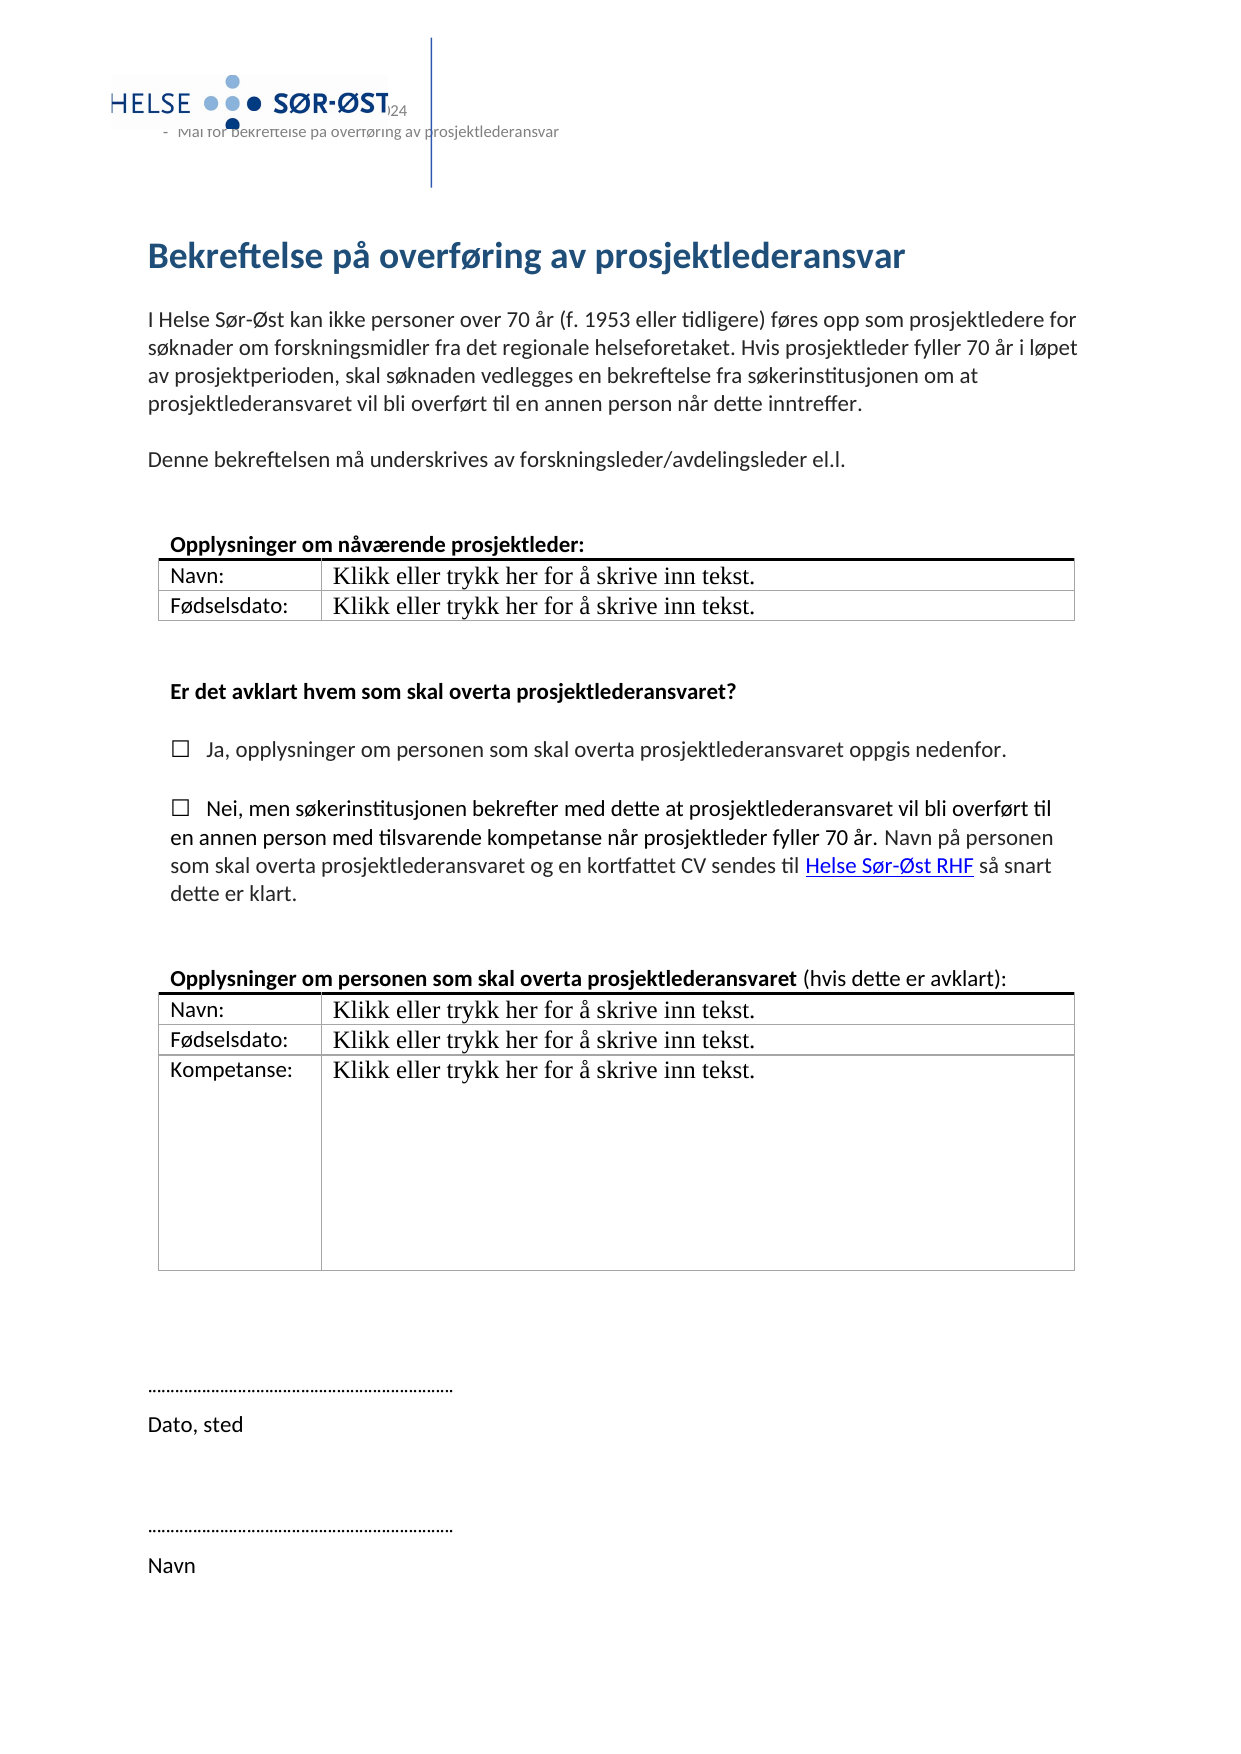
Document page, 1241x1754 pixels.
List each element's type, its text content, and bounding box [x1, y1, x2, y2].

table_cell Fødselsdato: [159, 591, 321, 620]
table_header Opplysninger om nåværende prosjektleder: [159, 530, 1074, 558]
table_cell Fødselsdato: [159, 1025, 321, 1054]
table_cell Navn: [159, 561, 321, 589]
table_cell Kompetanse: [159, 1056, 321, 1269]
text ¨¨¨¨¨¨¨¨¨¨¨¨¨¨¨¨¨¨¨¨¨¨¨¨¨¨¨¨¨¨¨¨¨¨ [148, 1523, 1093, 1551]
table_cell [322, 1056, 1074, 1269]
table_cell Navn: [159, 995, 321, 1023]
picture [110, 75, 389, 128]
text I Helse Sør-Øst kan ikke personer over 70 år (f. 1953 eller tidligere) føres opp som prosjektledere for søknader om forskningsmidler fra det regionale helseforetaket. Hvis prosjektleder fyller 70 år i løpet av prosjektperioden, skal søknaden vedlegges en bekreftelse fra søkerinstitusjonen om at prosjektlederansvaret vil bli overført til en annen person når dette inntreffer. [148, 306, 1093, 418]
table_cell Opplysninger om personen som skal overta prosjektlederansvaret (hvis dette er avklart): [159, 964, 1074, 992]
text Navn [148, 1551, 1093, 1579]
text Denne bekreftelsen må underskrives av forskningsleder/avdelingsleder el.l. [148, 446, 1093, 474]
subtitle Bekreftelse på overføring av prosjektlederansvar [148, 232, 1093, 277]
text ¨¨¨¨¨¨¨¨¨¨¨¨¨¨¨¨¨¨¨¨¨¨¨¨¨¨¨¨¨¨¨¨¨¨ Dato, sted [148, 1383, 1093, 1439]
table_cell Er det avklart hvem som skal overta prosjektlederansvaret? Ja, opplysninger om personen som skal overta prosjektlederansvaret oppgis nedenfor. Nei, men søkerinstitusjonen bekrefter med dette at prosjektlederansvaret vil bli overført til en annen person med tilsvarende kompetanse når prosjektleder fyller 70 år. Navn på personen som skal overta prosjektlederansvaret og en kortfattet CV sendes til Helse Sør-Øst RHF så snart dette er klart. [159, 621, 1074, 964]
